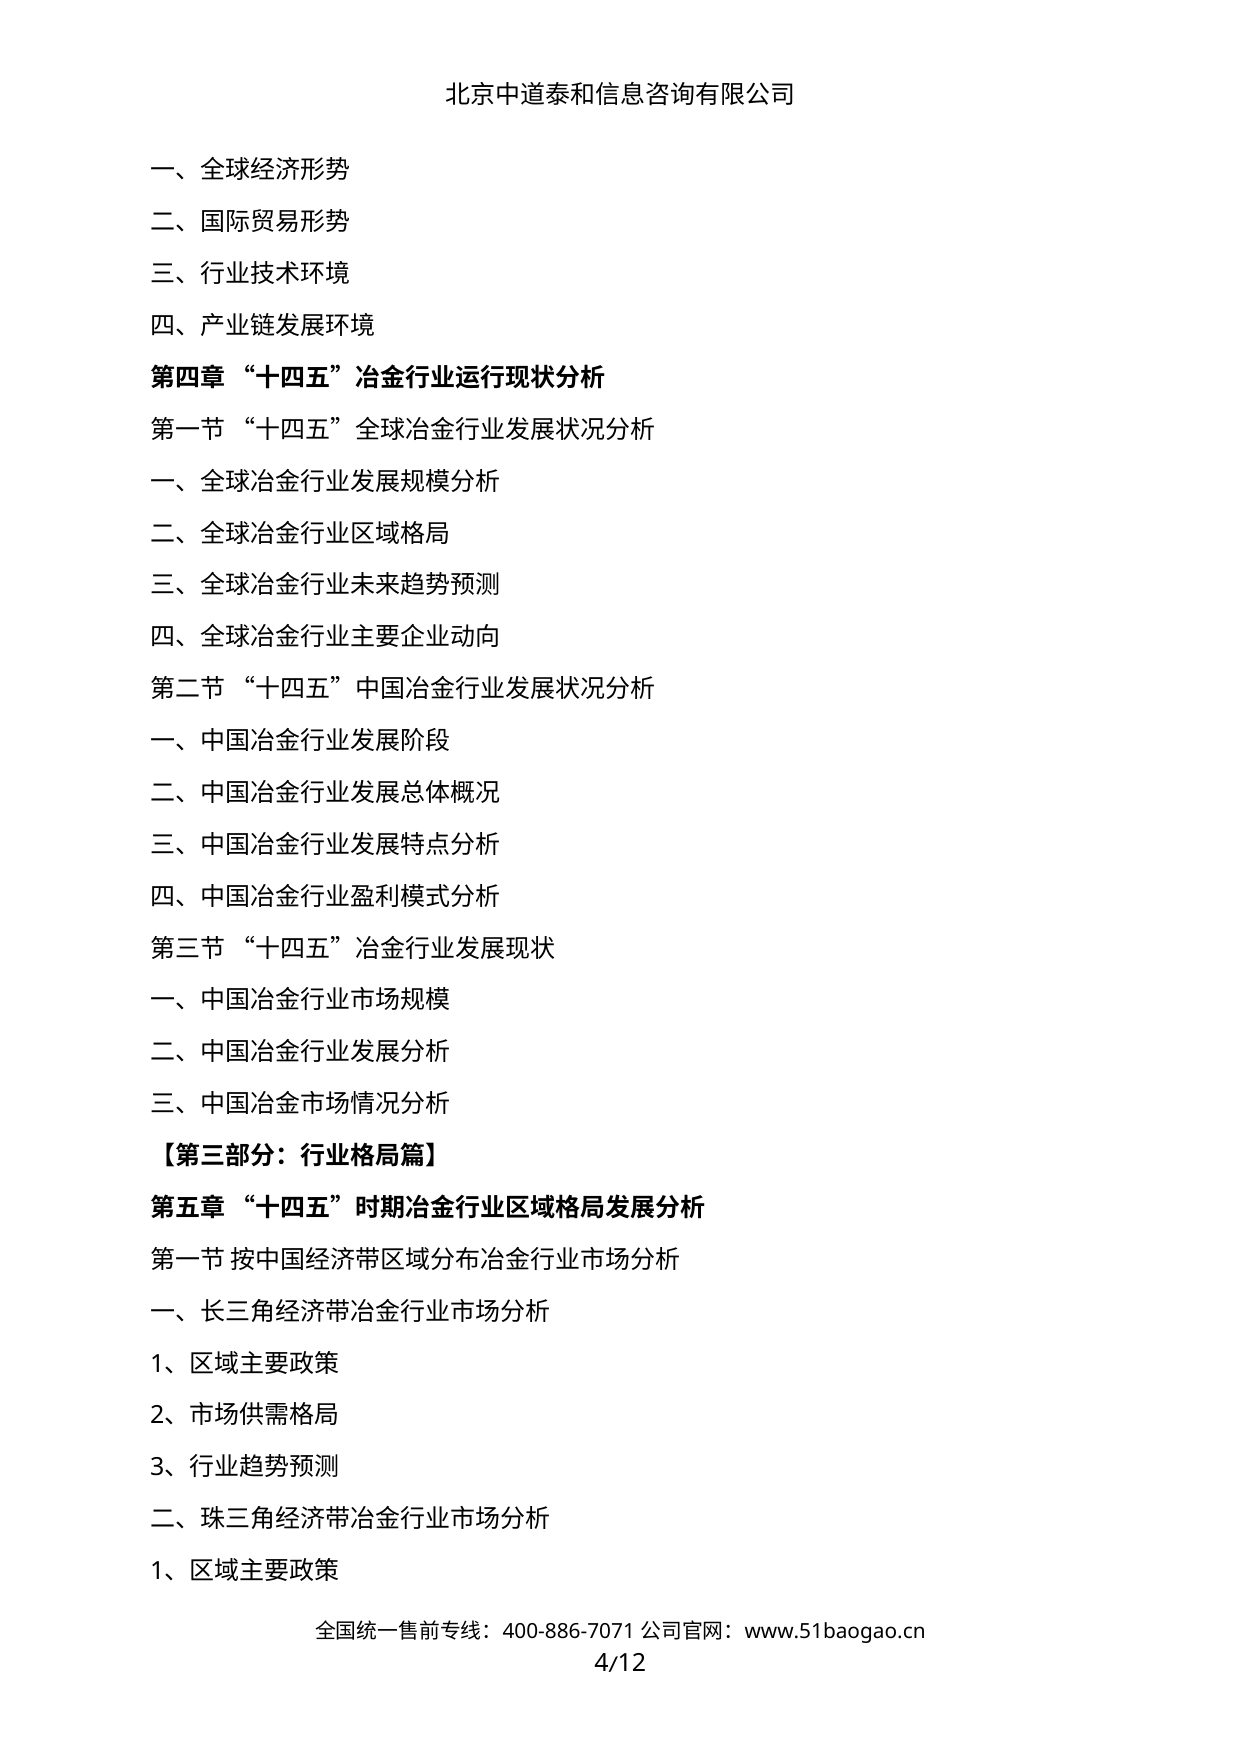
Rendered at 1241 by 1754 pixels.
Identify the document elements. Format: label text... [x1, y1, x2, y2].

text 一、长三角经济带冶金行业市场分析 [150, 1291, 1090, 1327]
text 三、中国冶金市场情况分析 [150, 1084, 1090, 1120]
text 四、全球冶金行业主要企业动向 [150, 617, 1090, 653]
text 【第三部分：行业格局篇】 [150, 1136, 1090, 1172]
text 四、中国冶金行业盈利模式分析 [150, 876, 1090, 912]
text 四、产业链发展环境 [150, 306, 1090, 342]
text 第四章 “十四五”冶金行业运行现状分析 [150, 357, 1090, 394]
text 二、珠三角经济带冶金行业市场分析 [150, 1499, 1090, 1535]
text 二、国际贸易形势 [150, 202, 1090, 238]
text 2、市场供需格局 [150, 1395, 1090, 1431]
text 三、中国冶金行业发展特点分析 [150, 824, 1090, 861]
text 二、中国冶金行业发展分析 [150, 1032, 1090, 1068]
text 1、区域主要政策 [150, 1343, 1090, 1379]
text 三、全球冶金行业未来趋势预测 [150, 565, 1090, 601]
text 第二节 “十四五”中国冶金行业发展状况分析 [150, 669, 1090, 705]
text 三、行业技术环境 [150, 254, 1090, 290]
text 二、中国冶金行业发展总体概况 [150, 772, 1090, 809]
text 第三节 “十四五”冶金行业发展现状 [150, 928, 1090, 964]
text 一、全球冶金行业发展规模分析 [150, 461, 1090, 497]
text 第五章 “十四五”时期冶金行业区域格局发展分析 [150, 1187, 1090, 1224]
text 一、中国冶金行业发展阶段 [150, 721, 1090, 757]
text 二、全球冶金行业区域格局 [150, 513, 1090, 549]
text 一、全球经济形势 [150, 150, 1090, 186]
text 第一节 按中国经济带区域分布冶金行业市场分析 [150, 1239, 1090, 1276]
text 第一节 “十四五”全球冶金行业发展状况分析 [150, 409, 1090, 446]
text 3、行业趋势预测 [150, 1447, 1090, 1483]
text 1、区域主要政策 [150, 1551, 1090, 1587]
text 一、中国冶金行业市场规模 [150, 980, 1090, 1016]
